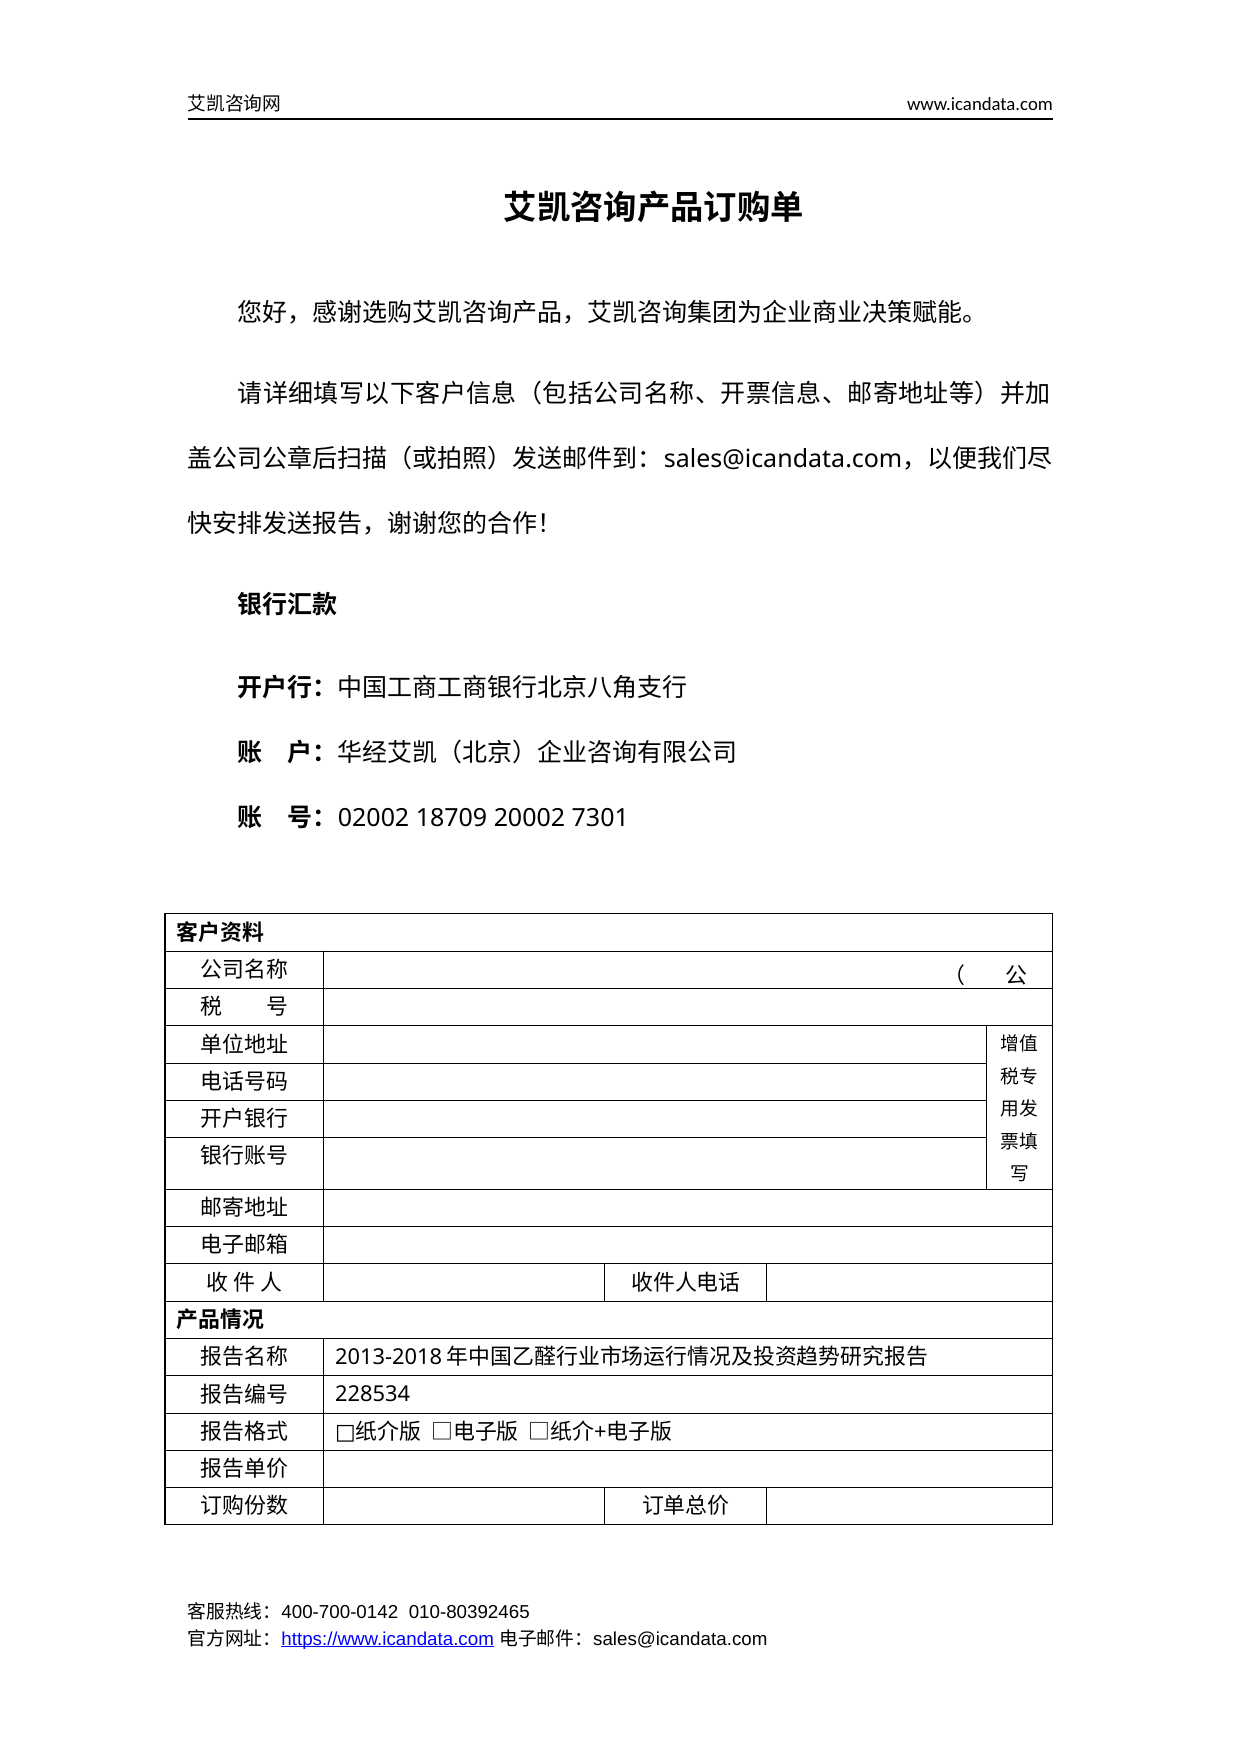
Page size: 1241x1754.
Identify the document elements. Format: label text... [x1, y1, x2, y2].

table_cell [324, 989, 1052, 1025]
text 账 号：02002 18709 20002 7301 [187, 783, 1053, 848]
table_cell 228534 [324, 1376, 1052, 1412]
table_cell 公司名称 [166, 952, 323, 988]
table_cell 报告编号 [166, 1376, 323, 1412]
table_header 客户资料 [166, 914, 1052, 951]
text 艾凯咨询产品订购单 [187, 172, 1053, 237]
table_cell [324, 952, 1052, 988]
table_cell 收件人电话 [605, 1264, 766, 1301]
table_cell 报告名称 [166, 1339, 323, 1375]
text 您好，感谢选购艾凯咨询产品，艾凯咨询集团为企业商业决策赋能。 [187, 278, 1053, 343]
table_cell 订购份数 [166, 1488, 323, 1524]
text 银行汇款 [187, 570, 1053, 635]
table_cell [767, 1264, 1052, 1301]
table_cell [324, 1264, 604, 1301]
table_cell 单位地址 [166, 1026, 323, 1062]
text 请详细填写以下客户信息（包括公司名称、开票信息、邮寄地址等）并加盖公司公章后扫描（或拍照）发送邮件到：sales@icandata.com，以便我们尽快安排发送报告，谢谢您的合作！ [187, 359, 1053, 554]
text 账 户：华经艾凯（北京）企业咨询有限公司 [187, 718, 1053, 783]
table_cell [324, 1451, 1052, 1487]
table_cell 银行账号 [166, 1138, 323, 1189]
table_cell 收 件 人 [166, 1264, 323, 1301]
table_cell [324, 1101, 986, 1137]
table_cell 邮寄地址 [166, 1190, 323, 1226]
table_cell [324, 1227, 1052, 1263]
table_cell 增值税专用发票填写 [987, 1026, 1052, 1189]
table_cell 产品情况 [166, 1302, 1052, 1338]
table_cell 报告单价 [166, 1451, 323, 1487]
table_cell □纸介版 □电子版 □纸介+电子版 [324, 1414, 1052, 1450]
table_cell [767, 1488, 1052, 1524]
table_cell [324, 1190, 1052, 1226]
table_cell 报告格式 [166, 1414, 323, 1450]
table_cell 订单总价 [605, 1488, 766, 1524]
text 开户行：中国工商工商银行北京八角支行 [187, 653, 1053, 718]
table_cell 电话号码 [166, 1064, 323, 1100]
table_cell [324, 1488, 604, 1524]
table_cell 电子邮箱 [166, 1227, 323, 1263]
table_cell 开户银行 [166, 1101, 323, 1137]
table_cell [324, 1138, 986, 1189]
table_cell 税 号 [166, 989, 323, 1025]
table_cell [324, 1064, 986, 1100]
table_cell [324, 1026, 986, 1062]
table_cell 2013-2018年中国乙醛行业市场运行情况及投资趋势研究报告 [324, 1339, 1052, 1375]
